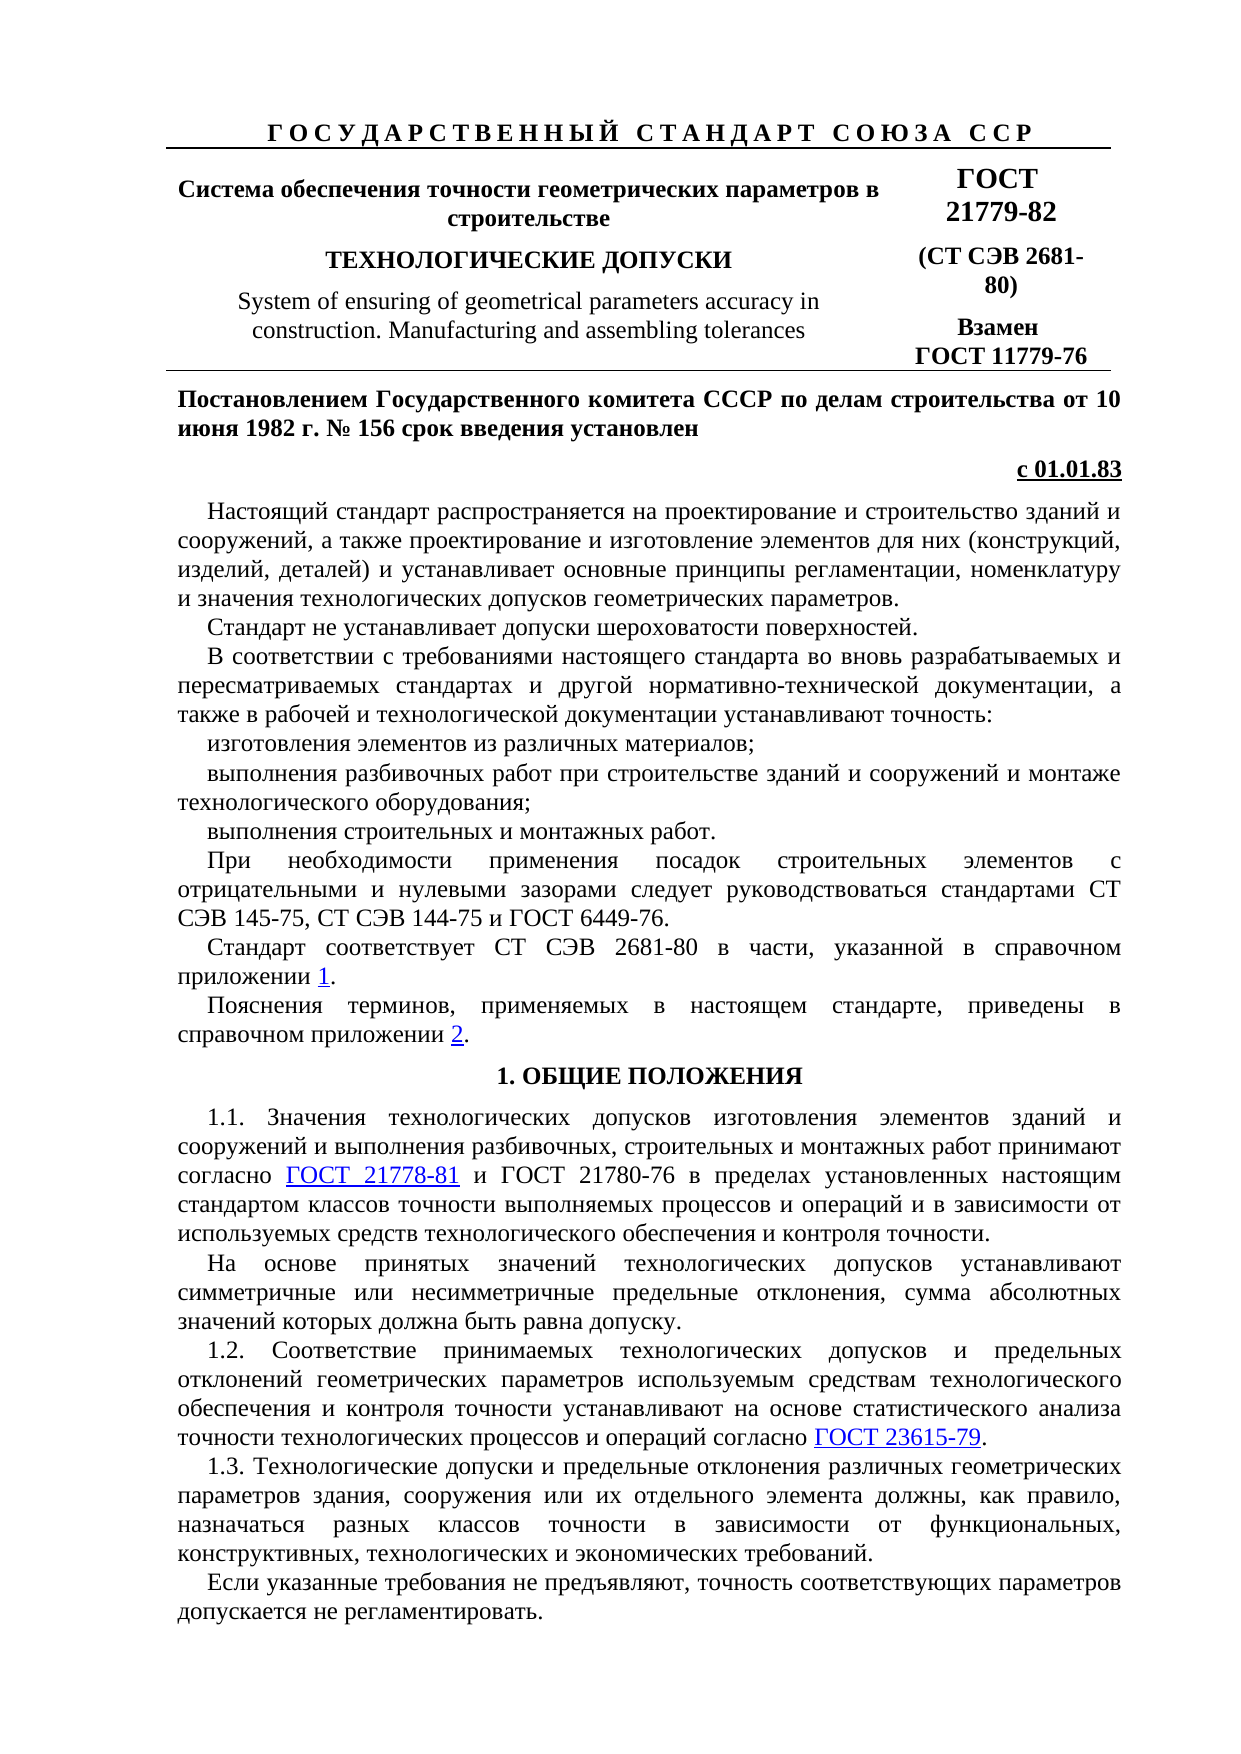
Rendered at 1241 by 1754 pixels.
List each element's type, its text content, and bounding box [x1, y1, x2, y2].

text изготовления элементов из различных материалов; [177, 728, 1122, 757]
text Пояснения терминов, применяемых в настоящем стандарте, приведены в справочном приложении 2. [177, 990, 1122, 1048]
text На основе принятых значений технологических допусков устанавливают симметричные или несимметричные предельные отклонения, сумма абсолютных значений которых должна быть равна допуску. [177, 1247, 1122, 1334]
text Настоящий стандарт распространяется на проектирование и строительство зданий и сооружений, а также проектирование и изготовление элементов для них (конструкций, изделий, деталей) и устанавливает основные принципы регламентации, номенклатуру и значения технологических допусков геометрических параметров. [177, 496, 1122, 612]
text 1.1. Значения технологических допусков изготовления элементов зданий и сооружений и выполнения разбивочных, строительных и монтажных работ принимают согласно ГОСТ 21778-81 и ГОСТ 21780-76 в пределах установленных настоящим стандартом классов точности выполняемых процессов и операций и в зависимости от используемых средств технологического обеспечения и контроля точности. [177, 1102, 1122, 1247]
table_header Система обеспечения точности геометрических параметров в строительстве ТЕХНОЛОГИЧЕСКИЕ ДОПУСКИ System of ensuring of geometrical parameters accuracy in construction. Manufacturing and assembling tolerances [166, 149, 891, 369]
text ГОСУДАРСТВЕННЫЙ СТАНДАРТ СОЮЗА ССР [177, 118, 1122, 147]
text В соответствии с требованиями настоящего стандарта во вновь разрабатываемых и пересматриваемых стандартах и другой нормативно-технической документации, а также в рабочей и технологической документации устанавливают точность: [177, 641, 1122, 728]
table_header ГОСТ 21779-82 (СТ СЭВ 2681-80) Взамен ГОСТ 11779-76 [891, 149, 1111, 369]
text 1.2. Соответствие принимаемых технологических допусков и предельных отклонений геометрических параметров используемым средствам технологического обеспечения и контроля точности устанавливают на основе статистического анализа точности технологических процессов и операций согласно ГОСТ 23615-79. [177, 1334, 1122, 1451]
text с 01.01.83 [177, 454, 1122, 483]
text выполнения строительных и монтажных работ. [177, 816, 1122, 844]
text 1.3. Технологические допуски и предельные отклонения различных геометрических параметров здания, сооружения или их отдельного элемента должны, как правило, назначаться разных классов точности в зависимости от функциональных, конструктивных, технологических и экономических требований. [177, 1451, 1122, 1567]
subtitle 1. ОБЩИЕ ПОЛОЖЕНИЯ [177, 1061, 1122, 1089]
text Если указанные требования не предъявляют, точность соответствующих параметров допускается не регламентировать. [177, 1567, 1122, 1625]
text выполнения разбивочных работ при строительстве зданий и сооружений и монтаже технологического оборудования; [177, 757, 1122, 816]
text Постановлением Государственного комитета СССР по делам строительства от 10 июня 1982 г. № 156 срок введения установлен [177, 384, 1122, 442]
text Стандарт не устанавливает допуски шероховатости поверхностей. [177, 612, 1122, 641]
text При необходимости применения посадок строительных элементов с отрицательными и нулевыми зазорами следует руководствоваться стандартами СТ СЭВ 145-75, СТ СЭВ 144-75 и ГОСТ 6449-76. [177, 844, 1122, 932]
text Стандарт соответствует СТ СЭВ 2681-80 в части, указанной в справочном приложении 1. [177, 932, 1122, 990]
